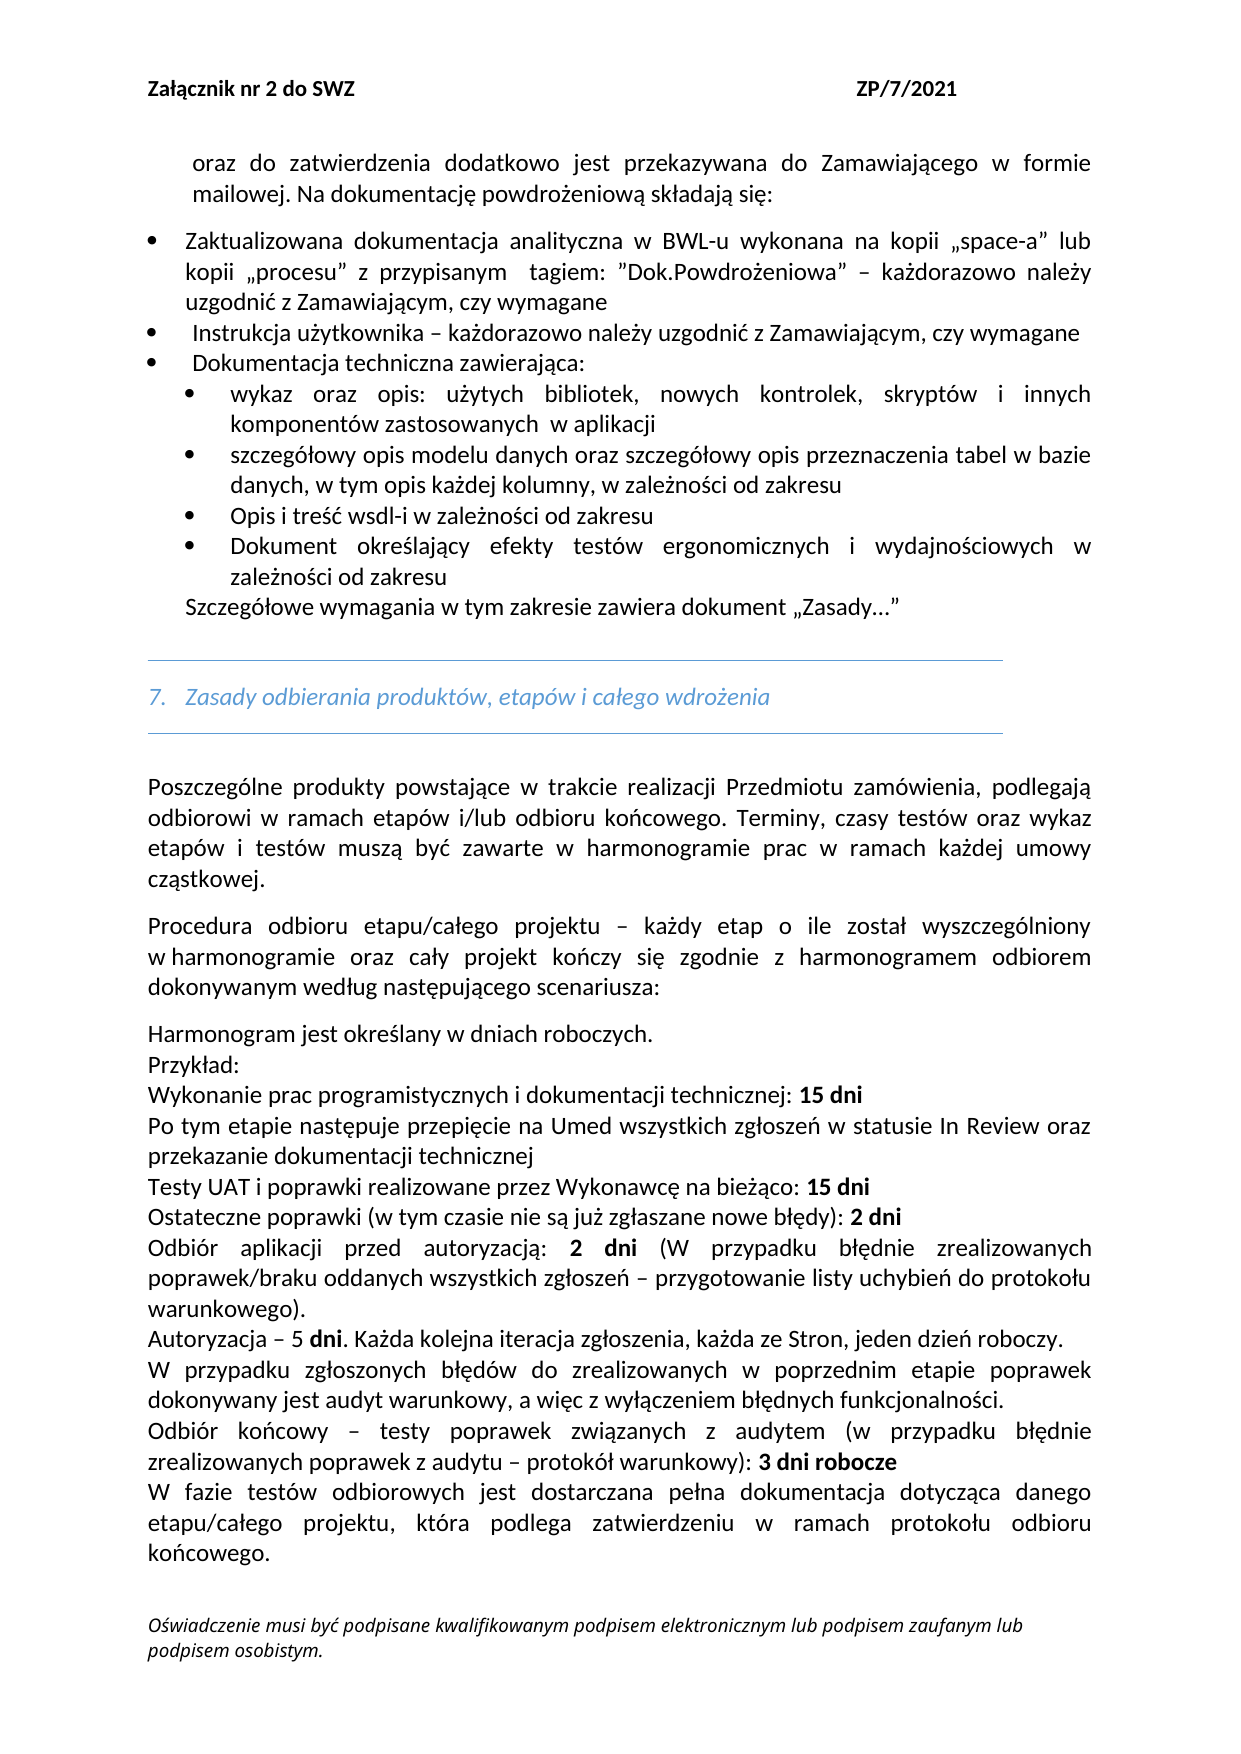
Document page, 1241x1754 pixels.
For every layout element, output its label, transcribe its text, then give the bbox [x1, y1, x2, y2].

text Autoryzacja – 5 dni. Każda kolejna iteracja zgłoszenia, każda ze Stron, jeden dzień roboczy. [148, 1323, 1093, 1354]
list Zasady odbierania produktów, etapów i całego wdrożenia [148, 661, 1003, 733]
text Procedura odbioru etapu/całego projektu – każdy etap o ile został wyszczególniony w harmonogramie oraz cały projekt kończy się zgodnie z harmonogramem odbiorem dokonywanym według następującego scenariusza: [148, 910, 1093, 1002]
list Zaktualizowana dokumentacja analityczna w BWL-u wykonana na kopii „space-a” lub kopii „procesu” z przypisanym tagiem: ”Dok.Powdrożeniowa” – każdorazowo należy uzgodnić z Zamawiającym, czy wymagane [148, 225, 1093, 317]
text Testy UAT i poprawki realizowane przez Wykonawcę na bieżąco: 15 dni [148, 1171, 1093, 1201]
text Po tym etapie następuje przepięcie na Umed wszystkich zgłoszeń w statusie In Review oraz przekazanie dokumentacji technicznej [148, 1110, 1093, 1171]
list Dokumentacja techniczna zawierająca: [147, 347, 1093, 378]
list Szczegółowe wymagania w tym zakresie zawiera dokument „Zasady…” [185, 592, 1093, 622]
text Ostateczne poprawki (w tym czasie nie są już zgłaszane nowe błędy): 2 dni [148, 1201, 1093, 1232]
text Odbiór końcowy – testy poprawek związanych z audytem (w przypadku błędnie zrealizowanych poprawek z audytu – protokół warunkowy): 3 dni robocze [148, 1415, 1093, 1476]
text Przykład: [148, 1049, 1093, 1079]
text W przypadku zgłoszonych błędów do zrealizowanych w poprzednim etapie poprawek dokonywany jest audyt warunkowy, a więc z wyłączeniem błędnych funkcjonalności. [148, 1354, 1093, 1415]
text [148, 148, 1093, 209]
text Wykonanie prac programistycznych i dokumentacji technicznej: 15 dni [148, 1079, 1093, 1110]
text Odbiór aplikacji przed autoryzacją: 2 dni (W przypadku błędnie zrealizowanych poprawek/braku oddanych wszystkich zgłoszeń – przygotowanie listy uchybień do protokołu warunkowego). [148, 1232, 1093, 1323]
list wykaz oraz opis: użytych bibliotek, nowych kontrolek, skryptów i innych komponentów zastosowanych w aplikacji [185, 378, 1093, 439]
list szczegółowy opis modelu danych oraz szczegółowy opis przeznaczenia tabel w bazie danych, w tym opis każdej kolumny, w zależności od zakresu [185, 439, 1093, 500]
list Opis i treść wsdl-i w zależności od zakresu [185, 500, 1093, 531]
text Poszczególne produkty powstające w trakcie realizacji Przedmiotu zamówienia, podlegają odbiorowi w ramach etapów i/lub odbioru końcowego. Terminy, czasy testów oraz wykaz etapów i testów muszą być zawarte w harmonogramie prac w ramach każdej umowy cząstkowej. [148, 771, 1093, 893]
list Dokument określający efekty testów ergonomicznych i wydajnościowych w zależności od zakresu [185, 531, 1093, 592]
text Harmonogram jest określany w dniach roboczych. [148, 1018, 1093, 1049]
text W fazie testów odbiorowych jest dostarczana pełna dokumentacja dotycząca danego etapu/całego projektu, która podlega zatwierdzeniu w ramach protokołu odbioru końcowego. [148, 1476, 1093, 1568]
list Instrukcja użytkownika – każdorazowo należy uzgodnić z Zamawiającym, czy wymagane [147, 317, 1093, 347]
